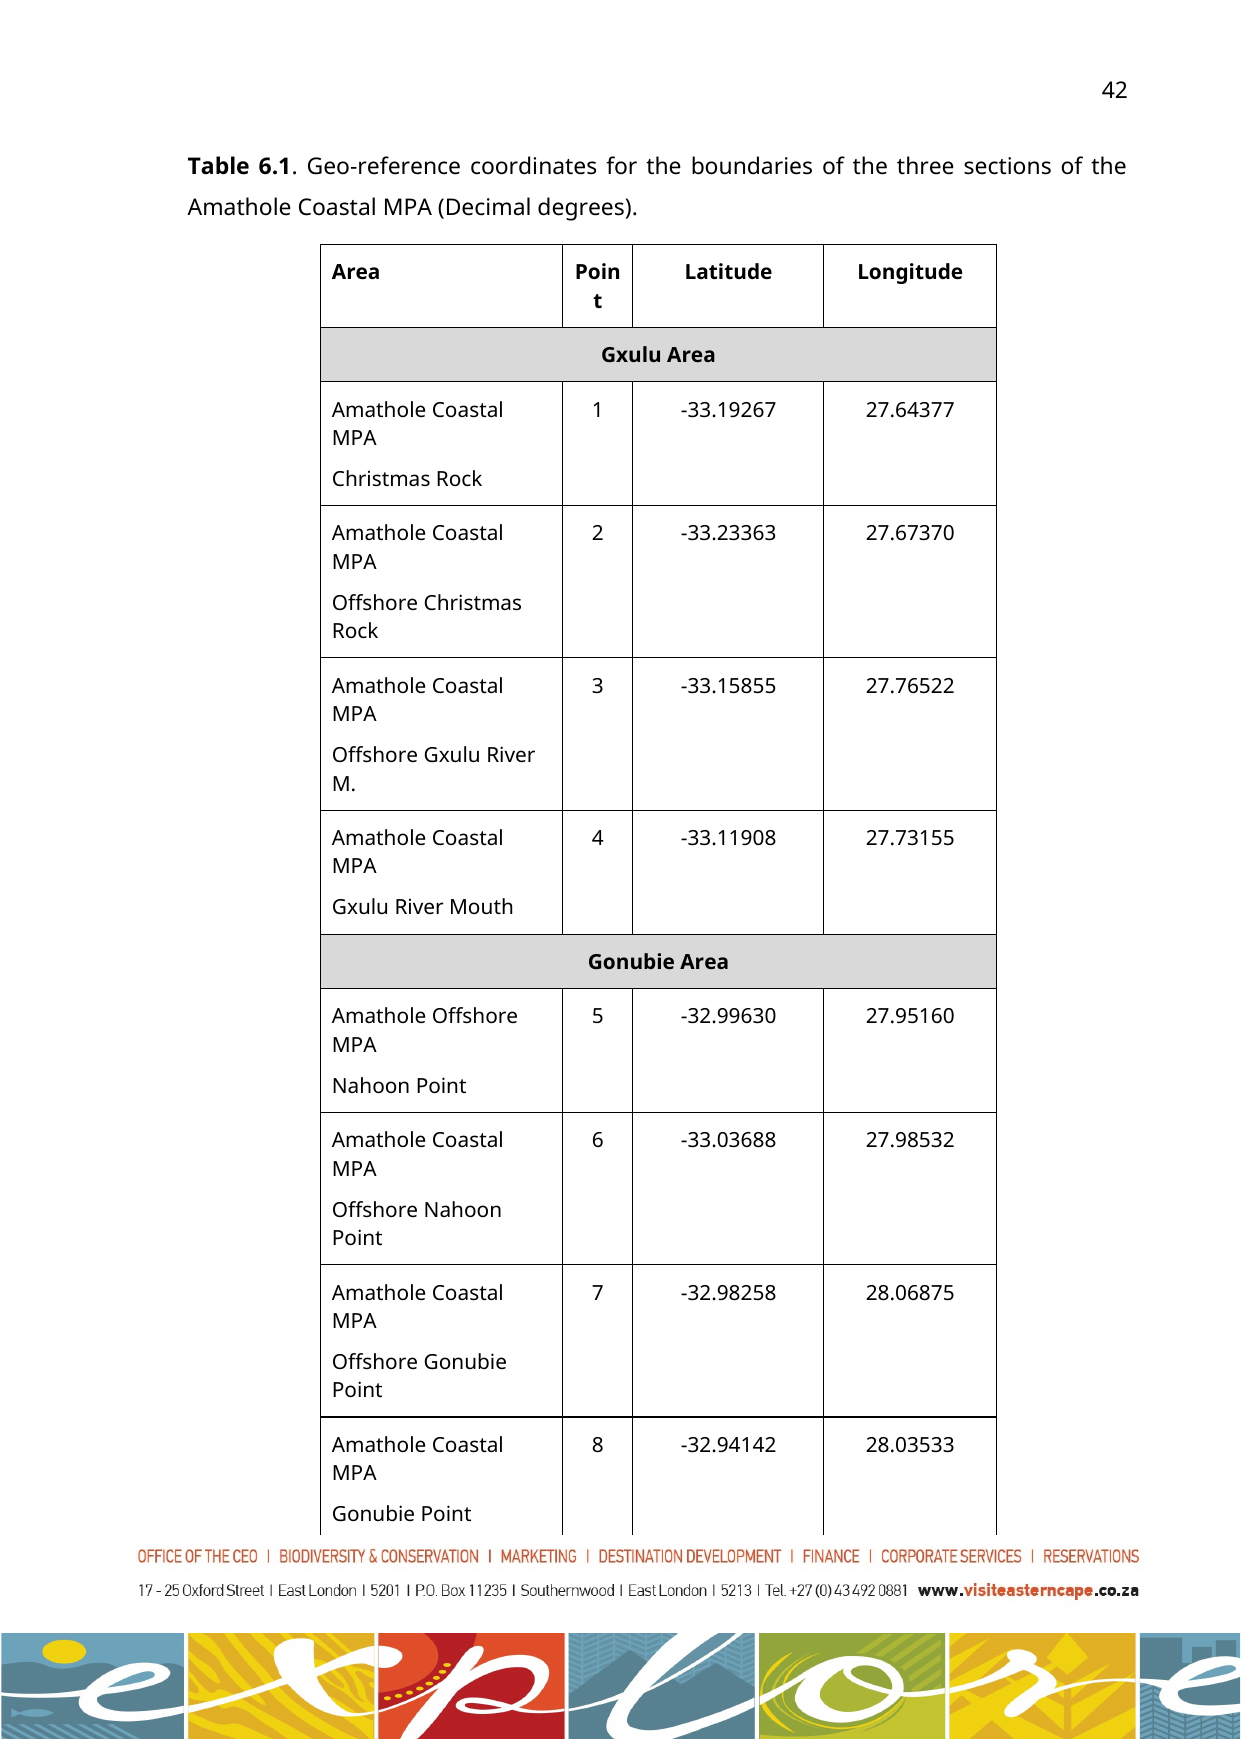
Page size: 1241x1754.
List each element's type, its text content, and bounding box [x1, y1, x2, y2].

table_cell 5 [563, 989, 632, 1112]
table_cell 8 [563, 1418, 632, 1535]
table_cell -33.03688 [633, 1113, 823, 1264]
table_cell 27.73155 [824, 811, 996, 933]
table_header Area [321, 245, 562, 327]
table_cell Amathole Coastal MPA Offshore Gonubie Point [321, 1265, 562, 1416]
table_cell -32.94142 [633, 1418, 823, 1535]
table_cell -32.99630 [633, 989, 823, 1112]
table_header Longitude [824, 245, 996, 327]
table_cell 6 [563, 1113, 632, 1264]
text Table 6.1. Geo-reference coordinates for the boundaries of the three sections of the Amathole Coastal MPA (Decimal degrees). [187, 150, 1128, 222]
table_cell Gonubie Area [321, 935, 996, 988]
table_cell Amathole Coastal MPA Gonubie Point [321, 1418, 562, 1535]
table_cell Amathole Coastal MPA Offshore Christmas Rock [321, 506, 562, 657]
table_cell Amathole Coastal MPA Gxulu River Mouth [321, 811, 562, 933]
table_header Point [563, 245, 632, 327]
table_cell 27.64377 [824, 382, 996, 505]
picture [112, 1535, 1168, 1610]
table_cell 27.98532 [824, 1113, 996, 1264]
table_cell 27.95160 [824, 989, 996, 1112]
table_cell -33.15855 [633, 658, 823, 809]
table_cell 4 [563, 811, 632, 933]
table_cell 2 [563, 506, 632, 657]
table_cell 3 [563, 658, 632, 809]
picture [1, 1633, 1241, 1739]
table_cell 27.67370 [824, 506, 996, 657]
table_cell Amathole Coastal MPA Christmas Rock [321, 382, 562, 505]
table_cell Amathole Offshore MPA Nahoon Point [321, 989, 562, 1112]
table_cell -33.23363 [633, 506, 823, 657]
table_cell 7 [563, 1265, 632, 1416]
table_cell 1 [563, 382, 632, 505]
table_cell Amathole Coastal MPA Offshore Nahoon Point [321, 1113, 562, 1264]
table_cell Amathole Coastal MPA Offshore Gxulu River M. [321, 658, 562, 809]
table_cell 27.76522 [824, 658, 996, 809]
table_cell -33.11908 [633, 811, 823, 933]
table_cell 28.03533 [824, 1418, 996, 1535]
table_cell 28.06875 [824, 1265, 996, 1416]
table_cell -33.19267 [633, 382, 823, 505]
table_header Latitude [633, 245, 823, 327]
table_cell -32.98258 [633, 1265, 823, 1416]
table_cell Gxulu Area [321, 328, 996, 381]
